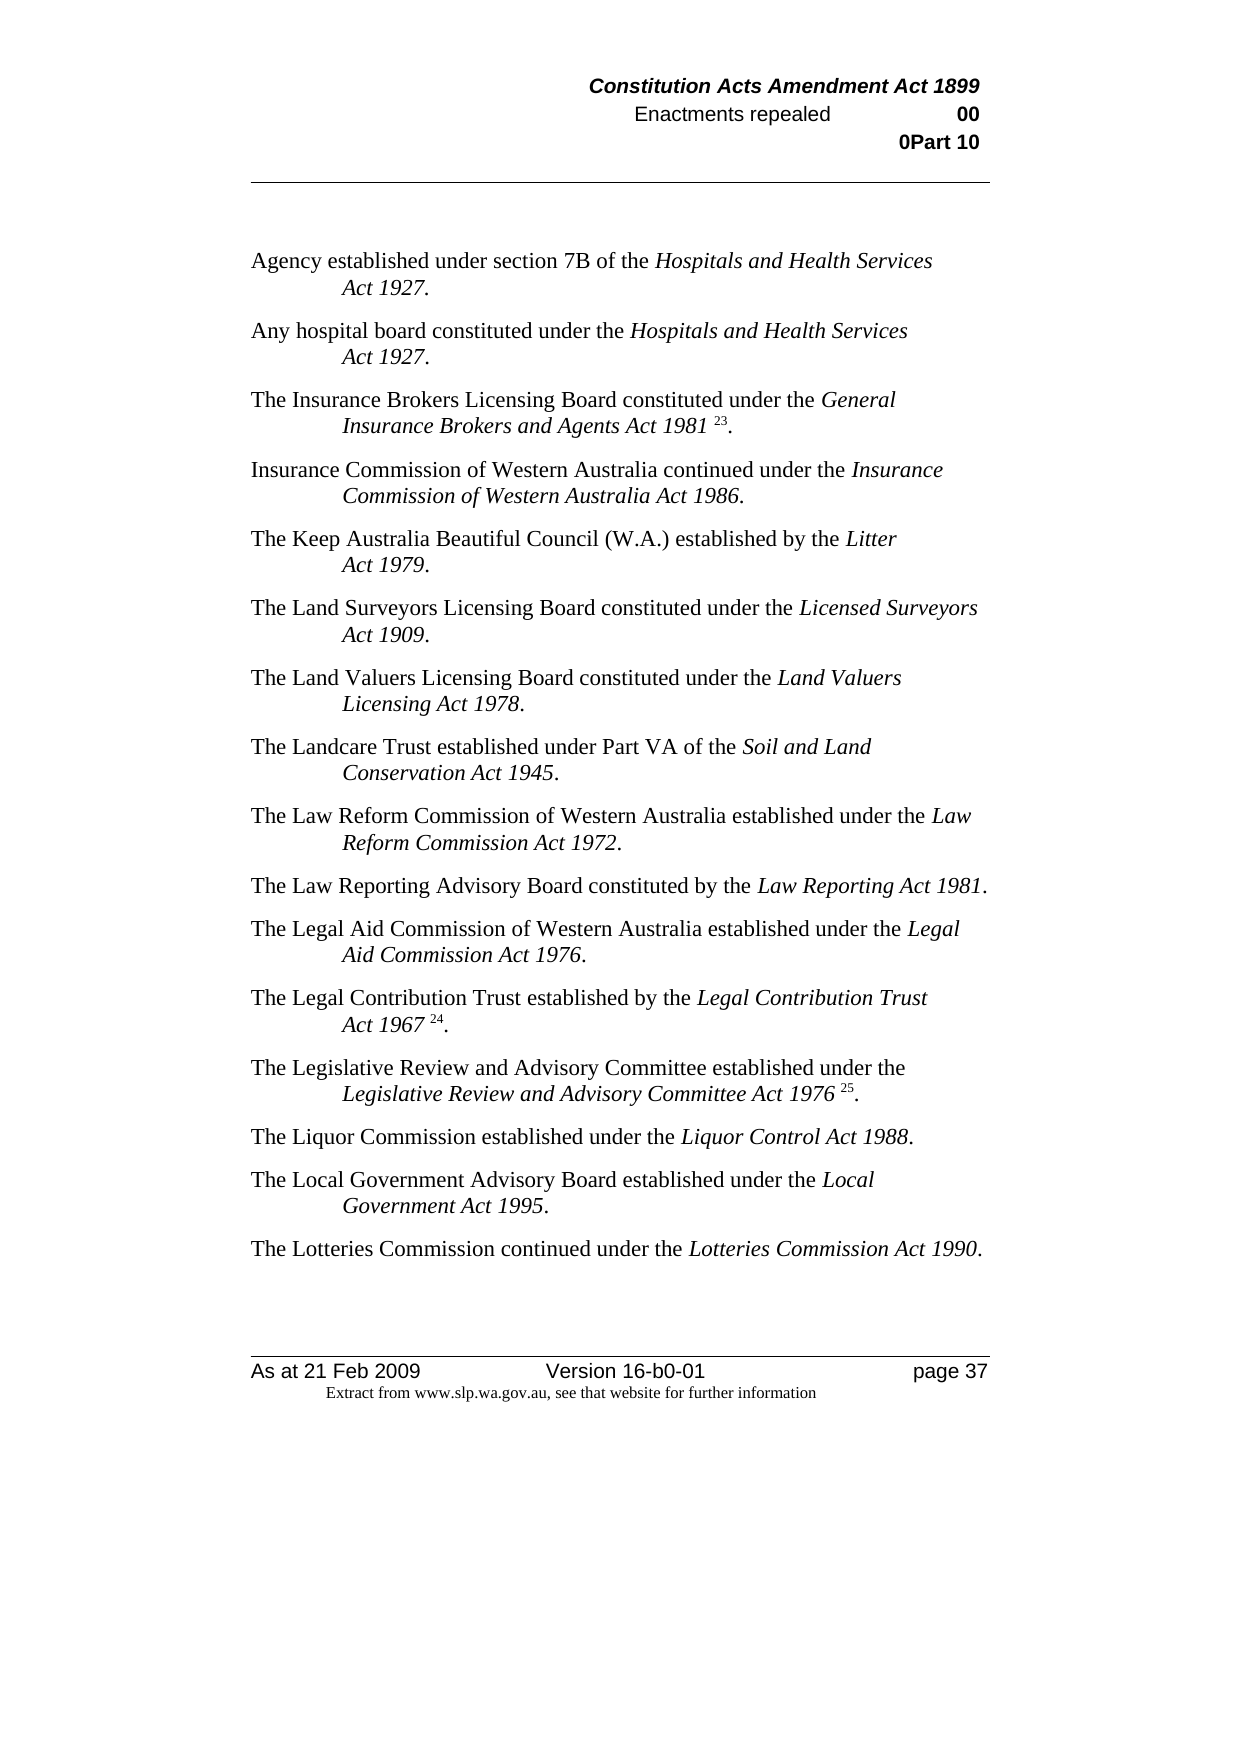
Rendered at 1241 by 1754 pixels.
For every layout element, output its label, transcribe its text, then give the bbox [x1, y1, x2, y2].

text The Land Surveyors Licensing Board constituted under the Licensed Surveyors Act 1909. [251, 594, 990, 647]
text The Legal Contribution Trust established by the Legal Contribution Trust Act 1967 24. [251, 984, 990, 1037]
text Insurance Commission of Western Australia continued under the Insurance Commission of Western Australia Act 1986. [251, 456, 990, 508]
text The Local Government Advisory Board established under the Local Government Act 1995. [251, 1166, 990, 1219]
text Agency established under section 7B of the Hospitals and Health Services Act 1927. [251, 247, 990, 300]
text The Lotteries Commission continued under the Lotteries Commission Act 1990. [251, 1235, 990, 1262]
text The Land Valuers Licensing Board constituted under the Land Valuers Licensing Act 1978. [251, 664, 990, 716]
text The Landcare Trust established under Part VA of the Soil and Land Conservation Act 1945. [251, 733, 990, 786]
text The Liquor Commission established under the Liquor Control Act 1988. [251, 1123, 990, 1149]
text The Law Reform Commission of Western Australia established under the Law Reform Commission Act 1972. [251, 802, 990, 855]
text Any hospital board constituted under the Hospitals and Health Services Act 1927. [251, 317, 990, 369]
text The Keep Australia Beautiful Council (W.A.) established by the Litter Act 1979. [251, 525, 990, 578]
text The Legal Aid Commission of Western Australia established under the Legal Aid Commission Act 1976. [251, 915, 990, 968]
text The Insurance Brokers Licensing Board constituted under the General Insurance Brokers and Agents Act 1981 23. [251, 386, 990, 439]
text The Legislative Review and Advisory Committee established under the Legislative Review and Advisory Committee Act 1976 25. [251, 1054, 990, 1106]
text The Law Reporting Advisory Board constituted by the Law Reporting Act 1981. [251, 872, 990, 898]
